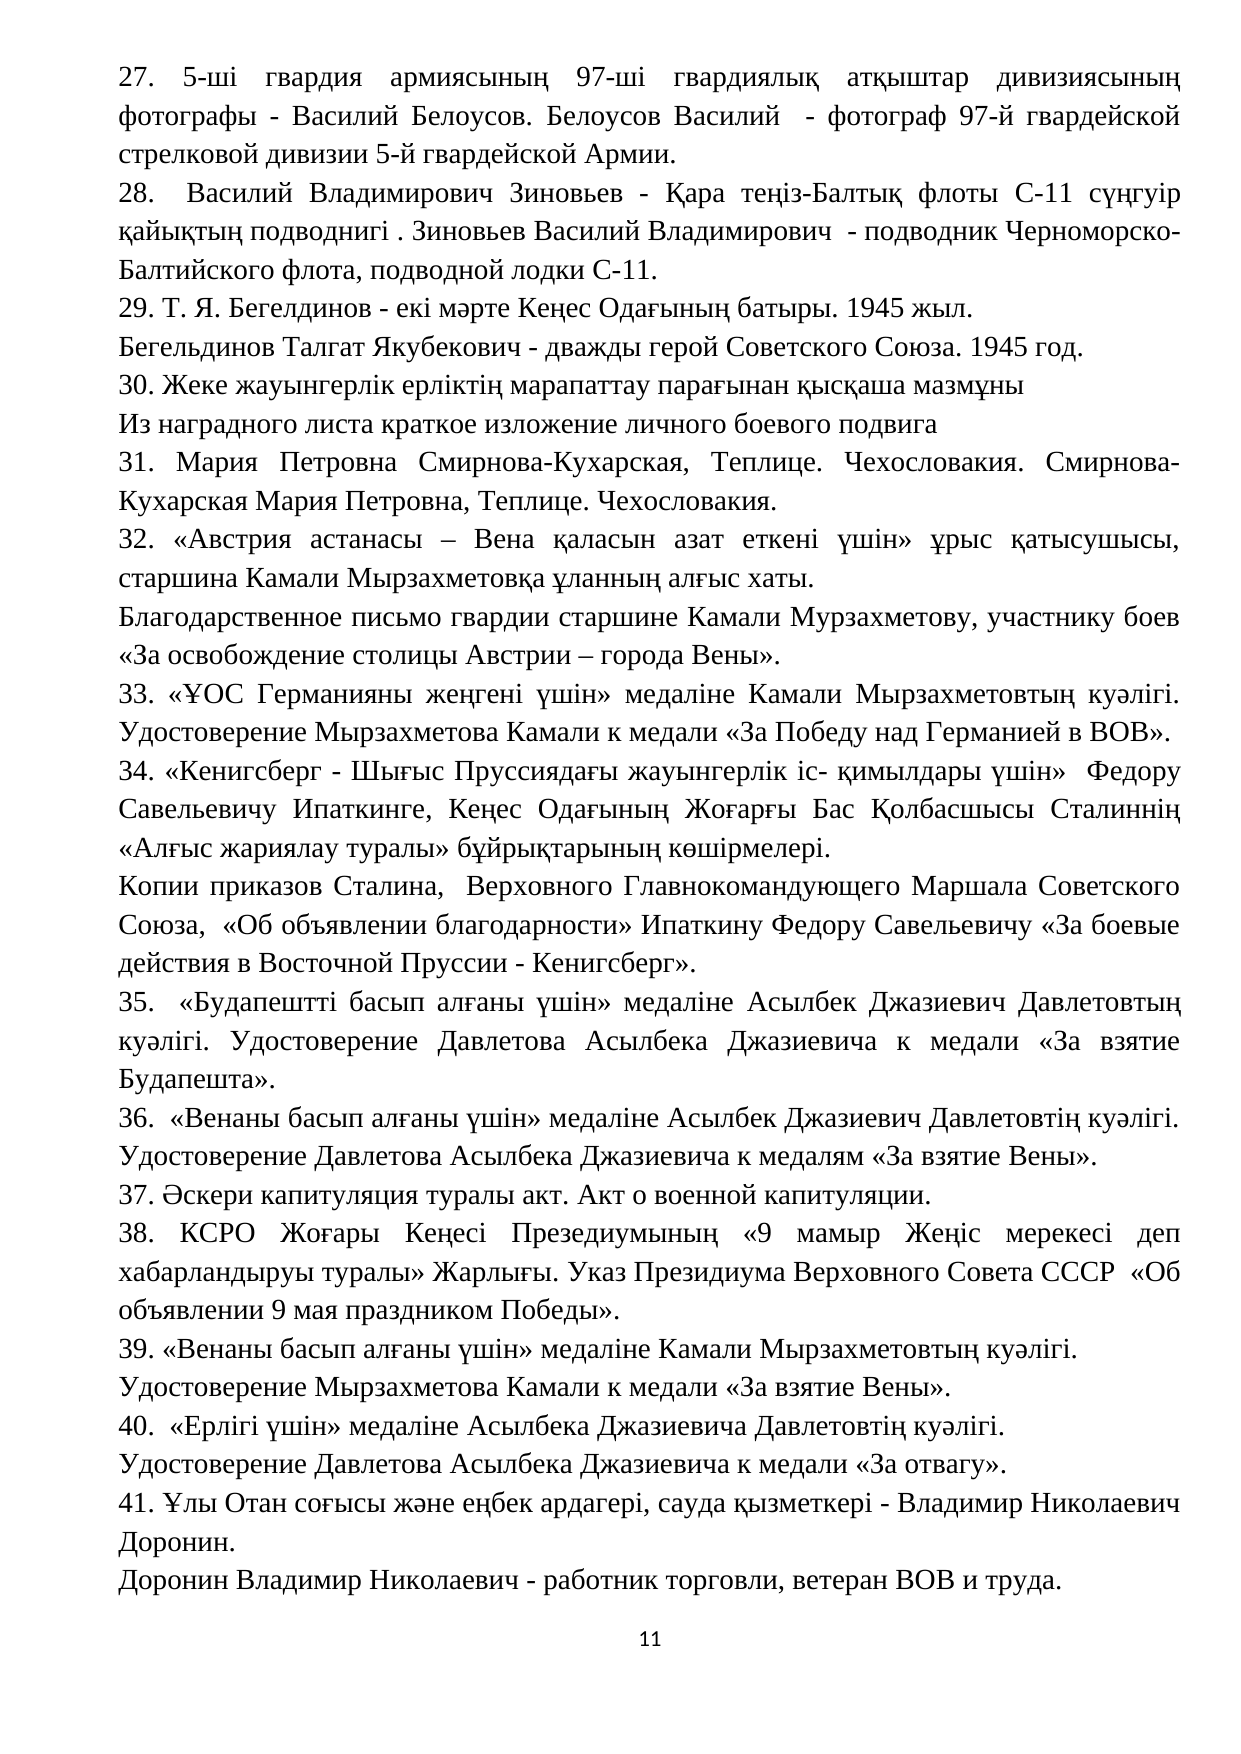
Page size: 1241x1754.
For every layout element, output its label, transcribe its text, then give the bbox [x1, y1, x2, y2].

text Удостоверение Мырзахметова Камали к медали «За взятие Вены». [118, 1369, 1181, 1403]
text 32. «Австрия астанасы – Вена қаласын азат еткені үшін» ұрыс қатысушысы, старшина Камали Мырзахметовқа ұланның алғыс хаты. [118, 522, 1181, 594]
text Копии приказов Сталина, Верховного Главнокомандующего Маршала Советского Союза, «Об объявлении благодарности» Ипаткину Федору Савельевичу «За боевые действия в Восточной Пруссии - Кенигсберг». [118, 868, 1181, 979]
text 33. «ҰОС Германияны жеңгені үшін» медаліне Камали Мырзахметовтың куәлігі. Удостоверение Мырзахметова Камали к медали «За Победу над Германией в ВОВ». [118, 676, 1181, 748]
text 31. Мария Петровна Смирнова-Кухарская, Теплице. Чехословакия. Смирнова-Кухарская Мария Петровна, Теплице. Чехословакия. [118, 444, 1181, 517]
text 41. Ұлы Отан соғысы және еңбек ардагері, сауда қызметкері - Владимир Николаевич Доронин. [118, 1485, 1181, 1557]
text 39. «Венаны басып алғаны үшін» медаліне Камали Мырзахметовтың куәлігі. [118, 1331, 1181, 1364]
text 27. 5-ші гвардия армиясының 97-ші гвардиялық атқыштар дивизиясының фотографы - Василий Белоусов. Белоусов Василий - фотограф 97-й гвардейской стрелковой дивизии 5-й гвардейской Армии. [118, 59, 1181, 170]
text 30. Жеке жауынгерлік ерліктің марапаттау парағынан қысқаша мазмұны [118, 367, 1181, 401]
text 38. КСРО Жоғары Кеңесі Презедиумының «9 мамыр Жеңіс мерекесі деп хабарландыруы туралы» Жарлығы. Указ Президиума Верховного Совета СССР «Об объявлении 9 мая праздником Победы». [118, 1215, 1181, 1326]
text Доронин Владимир Николаевич - работник торговли, ветеран ВОВ и труда. [118, 1562, 1181, 1596]
text 29. Т. Я. Бегелдинов - екі мәрте Кеңес Одағының батыры. 1945 жыл. [118, 290, 1181, 324]
text 40. «Ерлігі үшін» медаліне Асылбека Джазиевича Давлетовтің куәлігі. [118, 1408, 1181, 1442]
text 28. Василий Владимирович Зиновьев - Қара теңіз-Балтық флоты С-11 сүңгуір қайықтың подводнигі . Зиновьев Василий Владимирович - подводник Черноморско-Балтийского флота, подводной лодки С-11. [118, 175, 1181, 285]
text Бегельдинов Талгат Якубекович - дважды герой Советского Союза. 1945 год. [118, 329, 1181, 362]
text Из наградного листа краткое изложение личного боевого подвига [118, 406, 1181, 439]
text Удостоверение Давлетова Асылбека Джазиевича к медали «За отвагу». [118, 1447, 1181, 1480]
text Благодарственное письмо гвардии старшине Камали Мурзахметову, участнику боев «За освобождение столицы Австрии – города Вены». [118, 599, 1181, 671]
text 34. «Кенигсберг - Шығыс Пруссиядағы жауынгерлік іс- қимылдары үшін» Федору Савельевичу Ипаткинге, Кеңес Одағының Жоғарғы Бас Қолбасшысы Сталиннің «Алғыс жариялау туралы» бұйрықтарының көшірмелері. [118, 753, 1181, 863]
text 37. Әскери капитуляция туралы акт. Акт о военной капитуляции. [118, 1177, 1181, 1210]
text 35. «Будапештті басып алғаны үшін» медаліне Асылбек Джазиевич Давлетовтың куәлігі. Удостоверение Давлетова Асылбека Джазиевича к медали «За взятие Будапешта». [118, 984, 1181, 1095]
text 36. «Венаны басып алғаны үшін» медаліне Асылбек Джазиевич Давлетовтің куәлігі. Удостоверение Давлетова Асылбека Джазиевича к медалям «За взятие Вены». [118, 1100, 1181, 1172]
